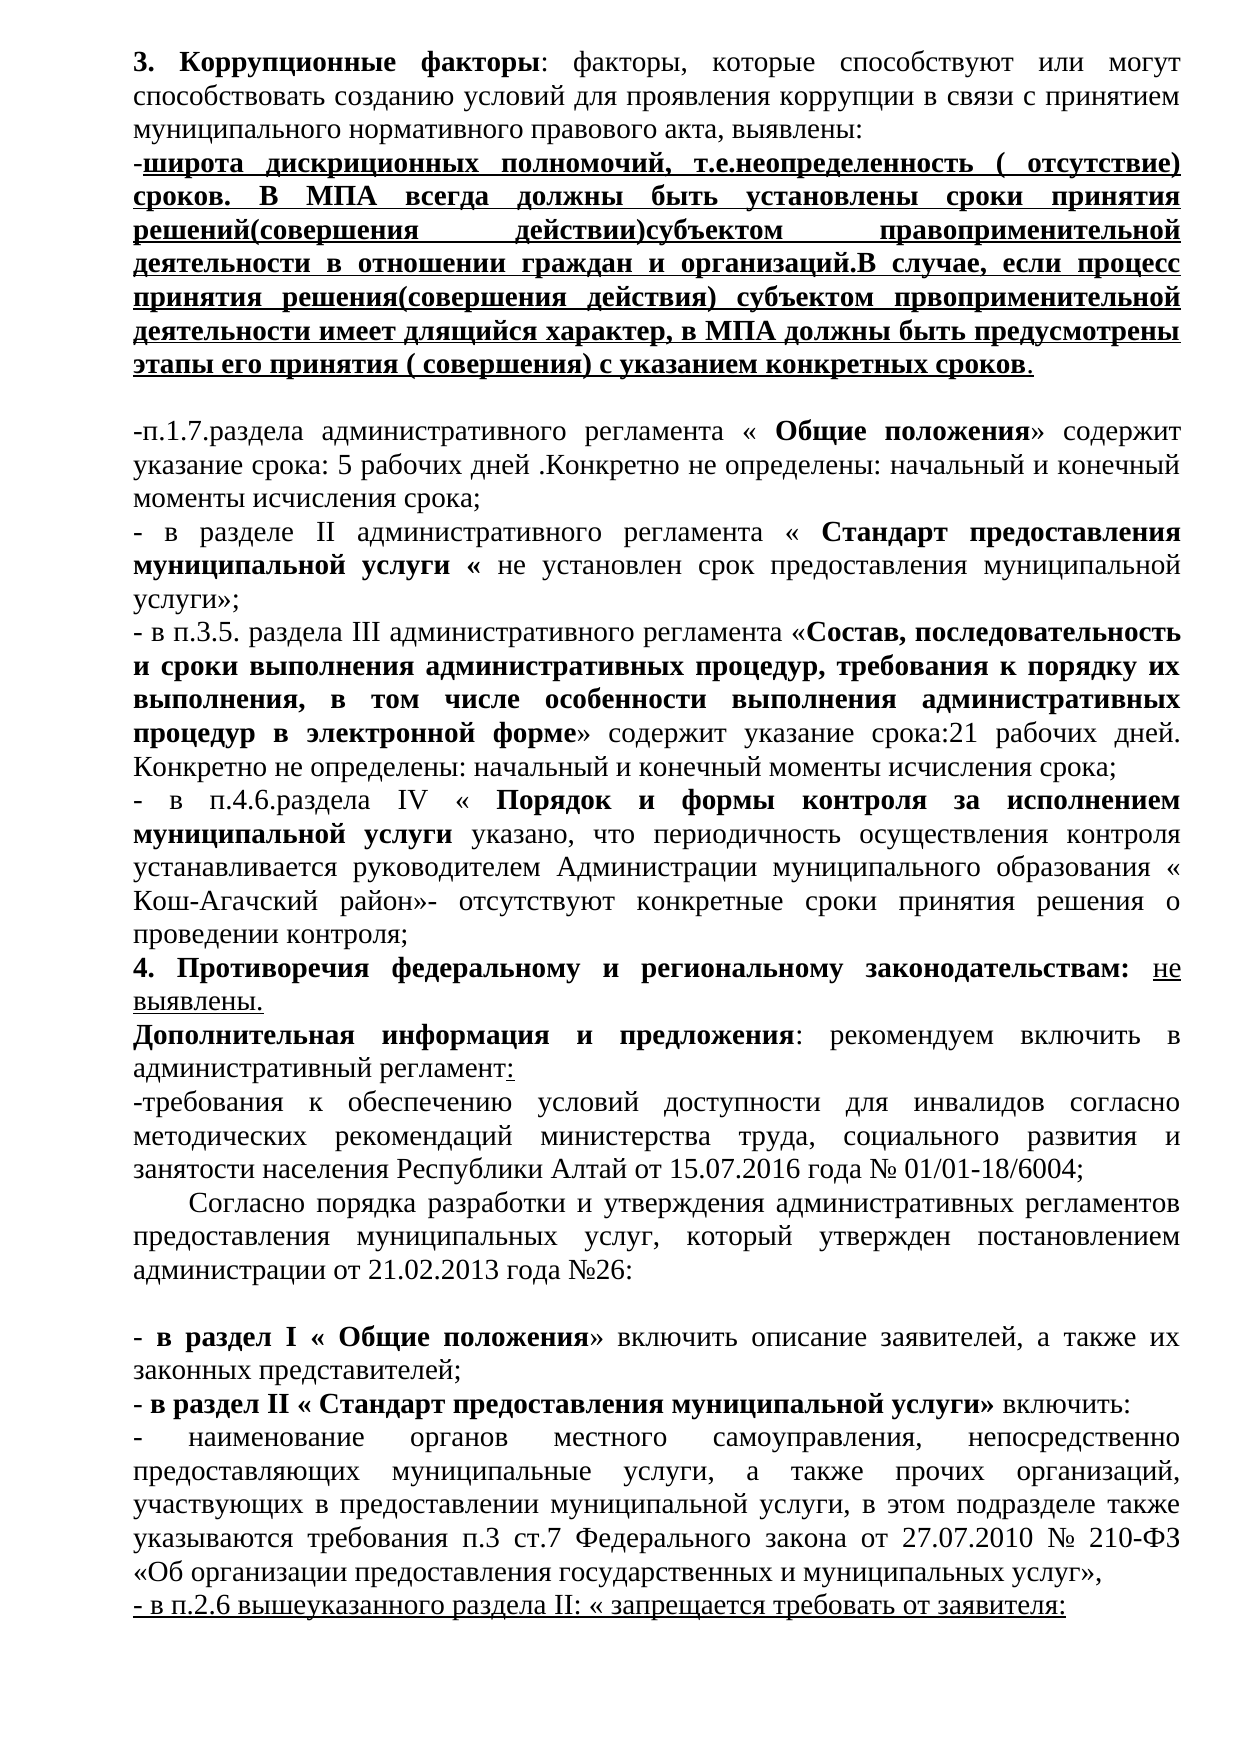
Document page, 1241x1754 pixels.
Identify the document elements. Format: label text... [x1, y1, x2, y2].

text -широта дискриционных полномочий, т.е.неопределенность ( отсутствие) сроков. В МПА всегда должны быть установлены сроки принятия решений(совершения действии)субъектом правоприменительной деятельности в отношении граждан и организаций.В случае, если процесс принятия решения(совершения действия) субъектом првоприменительной деятельности имеет длящийся характер, в МПА должны быть предусмотрены этапы его принятия ( совершения) с указанием конкретных сроков. [133, 209, 1181, 241]
text -п.1.7.раздела административного регламента « Общие положения» содержит указание срока: 5 рабочих дней .Конкретно не определены: начальный и конечный моменты исчисления срока; [133, 413, 1181, 514]
text -широта дискриционных полномочий, т.е.неопределенность ( отсутствие) сроков. В МПА всегда должны быть установлены сроки принятия решений(совершения действии)субъектом правоприменительной деятельности в отношении граждан и организаций.В случае, если процесс принятия решения(совершения действия) субъектом првоприменительной деятельности имеет длящийся характер, в МПА должны быть предусмотрены этапы его принятия ( совершения) с указанием конкретных сроков. [133, 310, 1181, 342]
text - наименование органов местного самоуправления, непосредственно предоставляющих муниципальные услуги, а также прочих организаций, участвующих в предоставлении муниципальной услуги, в этом подразделе также указываются требования п.3 ст.7 Федерального закона от 27.07.2010 № 210-ФЗ «Об организации предоставления государственных и муниципальных услуг», [133, 1419, 1181, 1587]
text -широта дискриционных полномочий, т.е.неопределенность ( отсутствие) сроков. В МПА всегда должны быть установлены сроки принятия решений(совершения действии)субъектом правоприменительной деятельности в отношении граждан и организаций.В случае, если процесс принятия решения(совершения действия) субъектом првоприменительной деятельности имеет длящийся характер, в МПА должны быть предусмотрены этапы его принятия ( совершения) с указанием конкретных сроков. [133, 343, 1181, 380]
text -широта дискриционных полномочий, т.е.неопределенность ( отсутствие) сроков. В МПА всегда должны быть установлены сроки принятия решений(совершения действии)субъектом правоприменительной деятельности в отношении граждан и организаций.В случае, если процесс принятия решения(совершения действия) субъектом првоприменительной деятельности имеет длящийся характер, в МПА должны быть предусмотрены этапы его принятия ( совершения) с указанием конкретных сроков. [133, 243, 1181, 275]
text 3. Коррупционные факторы: факторы, которые способствуют или могут способствовать созданию условий для проявления коррупции в связи с принятием муниципального нормативного правового акта, выявлены: [133, 44, 1181, 145]
text - в раздел I « Общие положения» включить описание заявителей, а также их законных представителей; [133, 1319, 1181, 1386]
text - в разделе II административного регламента « Стандарт предоставления муниципальной услуги « не установлен срок предоставления муниципальной услуги»; [133, 514, 1181, 614]
text 4. Противоречия федеральному и региональному законодательствам: не выявлены. [133, 950, 1181, 1017]
text Согласно порядка разработки и утверждения административных регламентов предоставления муниципальных услуг, который утвержден постановлением администрации от 21.02.2013 года №26: [133, 1185, 1181, 1285]
text - в п.4.6.раздела IV « Порядок и формы контроля за исполнением муниципальной услуги указано, что периодичность осуществления контроля устанавливается руководителем Администрации муниципального образования « Кош-Агачский район»- отсутствуют конкретные сроки принятия решения о проведении контроля; [133, 782, 1181, 950]
text - в п.2.6 вышеуказанного раздела II: « запрещается требовать от заявителя: [133, 1587, 1181, 1621]
text - в раздел II « Стандарт предоставления муниципальной услуги» включить: [133, 1386, 1181, 1419]
text -широта дискриционных полномочий, т.е.неопределенность ( отсутствие) сроков. В МПА всегда должны быть установлены сроки принятия решений(совершения действии)субъектом правоприменительной деятельности в отношении граждан и организаций.В случае, если процесс принятия решения(совершения действия) субъектом првоприменительной деятельности имеет длящийся характер, в МПА должны быть предусмотрены этапы его принятия ( совершения) с указанием конкретных сроков. [133, 276, 1181, 308]
text -широта дискриционных полномочий, т.е.неопределенность ( отсутствие) сроков. В МПА всегда должны быть установлены сроки принятия решений(совершения действии)субъектом правоприменительной деятельности в отношении граждан и организаций.В случае, если процесс принятия решения(совершения действия) субъектом првоприменительной деятельности имеет длящийся характер, в МПА должны быть предусмотрены этапы его принятия ( совершения) с указанием конкретных сроков. [133, 145, 1181, 208]
text Дополнительная информация и предложения: рекомендуем включить в административный регламент: [133, 1017, 1181, 1084]
text -требования к обеспечению условий доступности для инвалидов согласно методических рекомендаций министерства труда, социального развития и занятости населения Республики Алтай от 15.07.2016 года № 01/01-18/6004; [133, 1084, 1181, 1185]
text - в п.3.5. раздела III административного регламента «Состав, последовательность и сроки выполнения административных процедур, требования к порядку их выполнения, в том числе особенности выполнения административных процедур в электронной форме» содержит указание срока:21 рабочих дней. Конкретно не определены: начальный и конечный моменты исчисления срока; [133, 614, 1181, 782]
